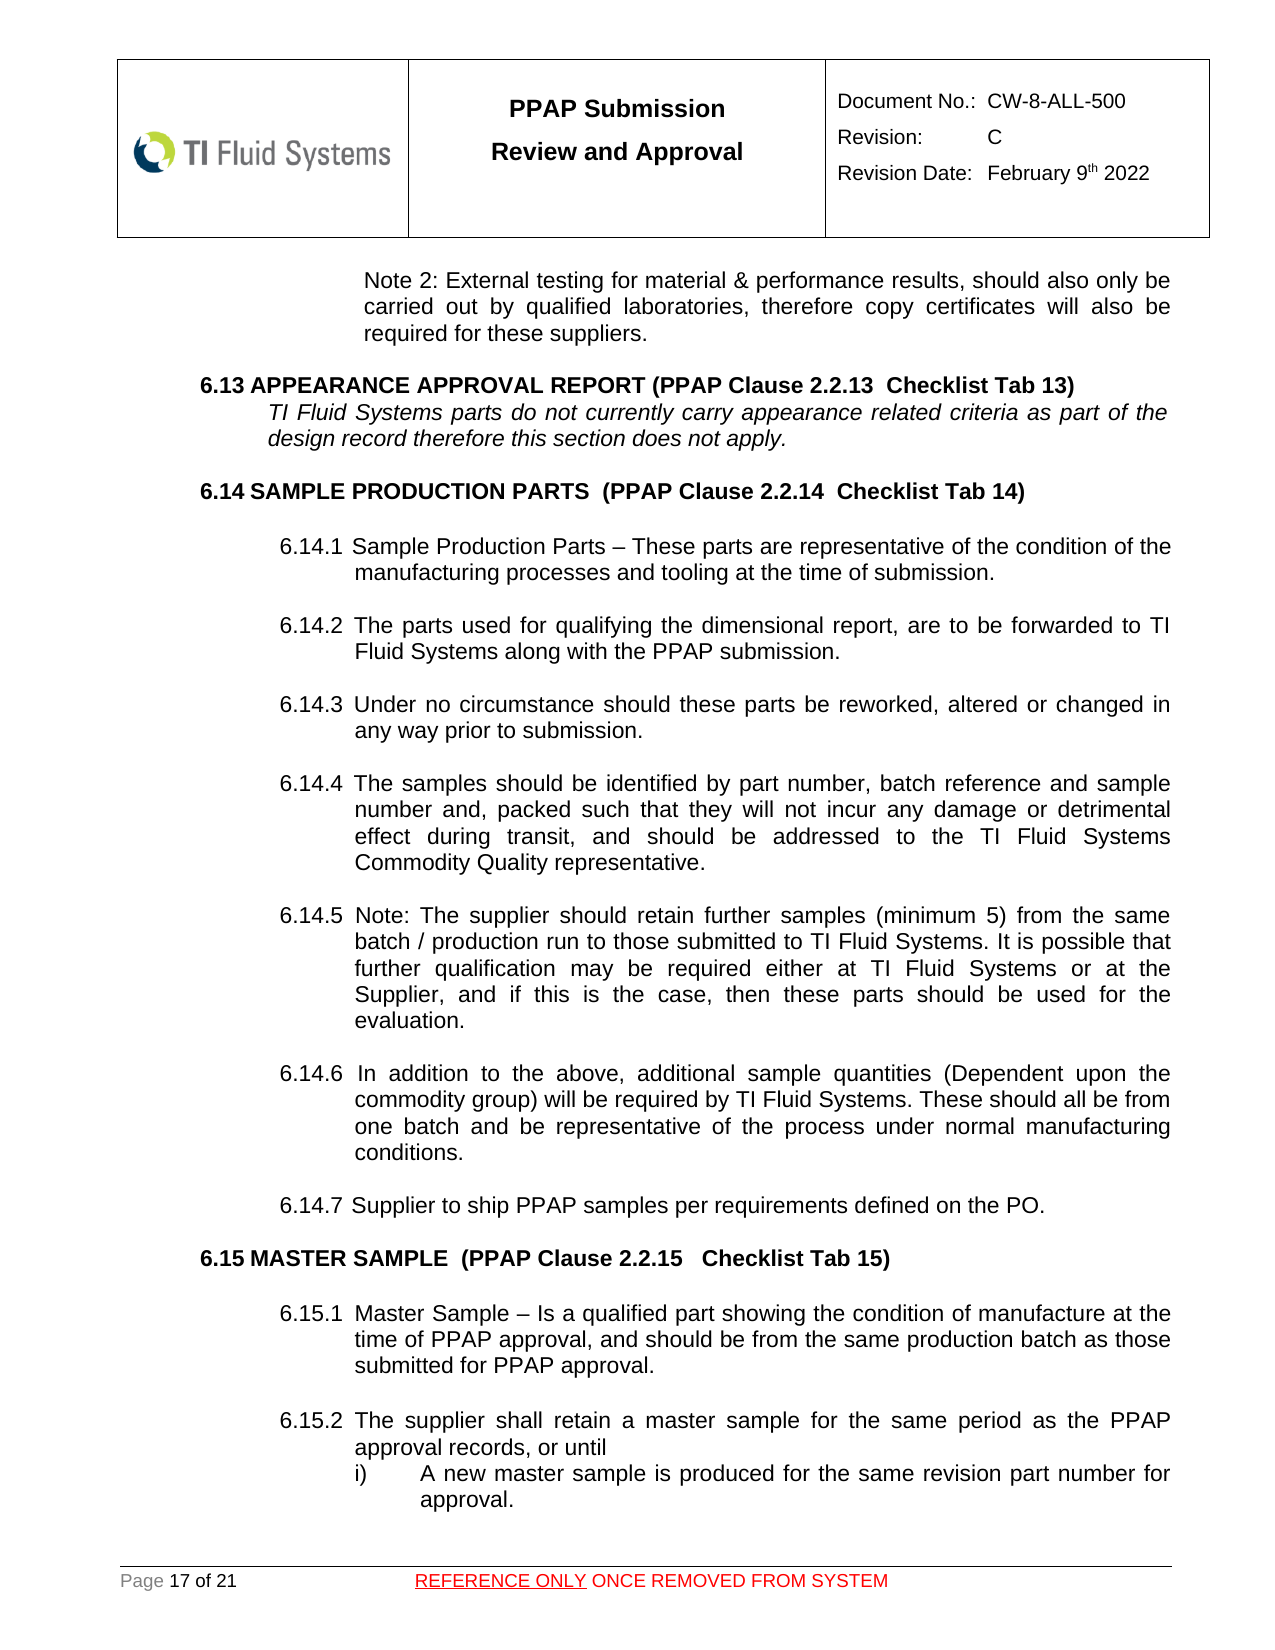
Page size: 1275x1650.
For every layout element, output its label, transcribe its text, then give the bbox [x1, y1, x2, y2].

list The supplier shall retain a master sample for the same period as the PPAP approval records, or until [279, 1407, 1172, 1460]
list Under no circumstance should these parts be reworked, altered or changed in any way prior to submission. [279, 691, 1172, 744]
text Note 2: External testing for material & performance results, should also only be carried out by qualified laboratories, therefore copy certificates will also be required for these suppliers. [364, 267, 1172, 346]
list MASTER SAMPLE (PPAP Clause 2.2.15 Checklist Tab 15) [200, 1244, 1172, 1271]
text TI Fluid Systems parts do not currently carry appearance related criteria as part of the design record therefore this section does not apply. [268, 399, 1172, 451]
list A new master sample is produced for the same revision part number for approval. [354, 1460, 1172, 1513]
list APPEARANCE APPROVAL REPORT (PPAP Clause 2.2.13 Checklist Tab 13) [200, 372, 1172, 399]
list Supplier to ship PPAP samples per requirements defined on the PO. [279, 1192, 1172, 1218]
list SAMPLE PRODUCTION PARTS (PPAP Clause 2.2.14 Checklist Tab 14) [200, 478, 1172, 504]
list Sample Production Parts – These parts are representative of the condition of the manufacturing processes and tooling at the time of submission. [279, 533, 1172, 586]
list The samples should be identified by part number, batch reference and sample number and, packed such that they will not incur any damage or detrimental effect during transit, and should be addressed to the TI Fluid Systems Commodity Quality representative. [279, 770, 1172, 876]
picture [126, 119, 396, 183]
list Master Sample – Is a qualified part showing the condition of manufacture at the time of PPAP approval, and should be from the same production batch as those submitted for PPAP approval. [279, 1299, 1172, 1379]
list The parts used for qualifying the dimensional report, are to be forwarded to TI Fluid Systems along with the PPAP submission. [279, 612, 1172, 665]
list In addition to the above, additional sample quantities (Dependent upon the commodity group) will be required by TI Fluid Systems. These should all be from one batch and be representative of the process under normal manufacturing conditions. [279, 1060, 1172, 1165]
list Note: The supplier should retain further samples (minimum 5) from the same batch / production run to those submitted to TI Fluid Systems. It is possible that further qualification may be required either at TI Fluid Systems or at the Supplier, and if this is the case, then these parts should be used for the evaluation. [279, 902, 1172, 1034]
